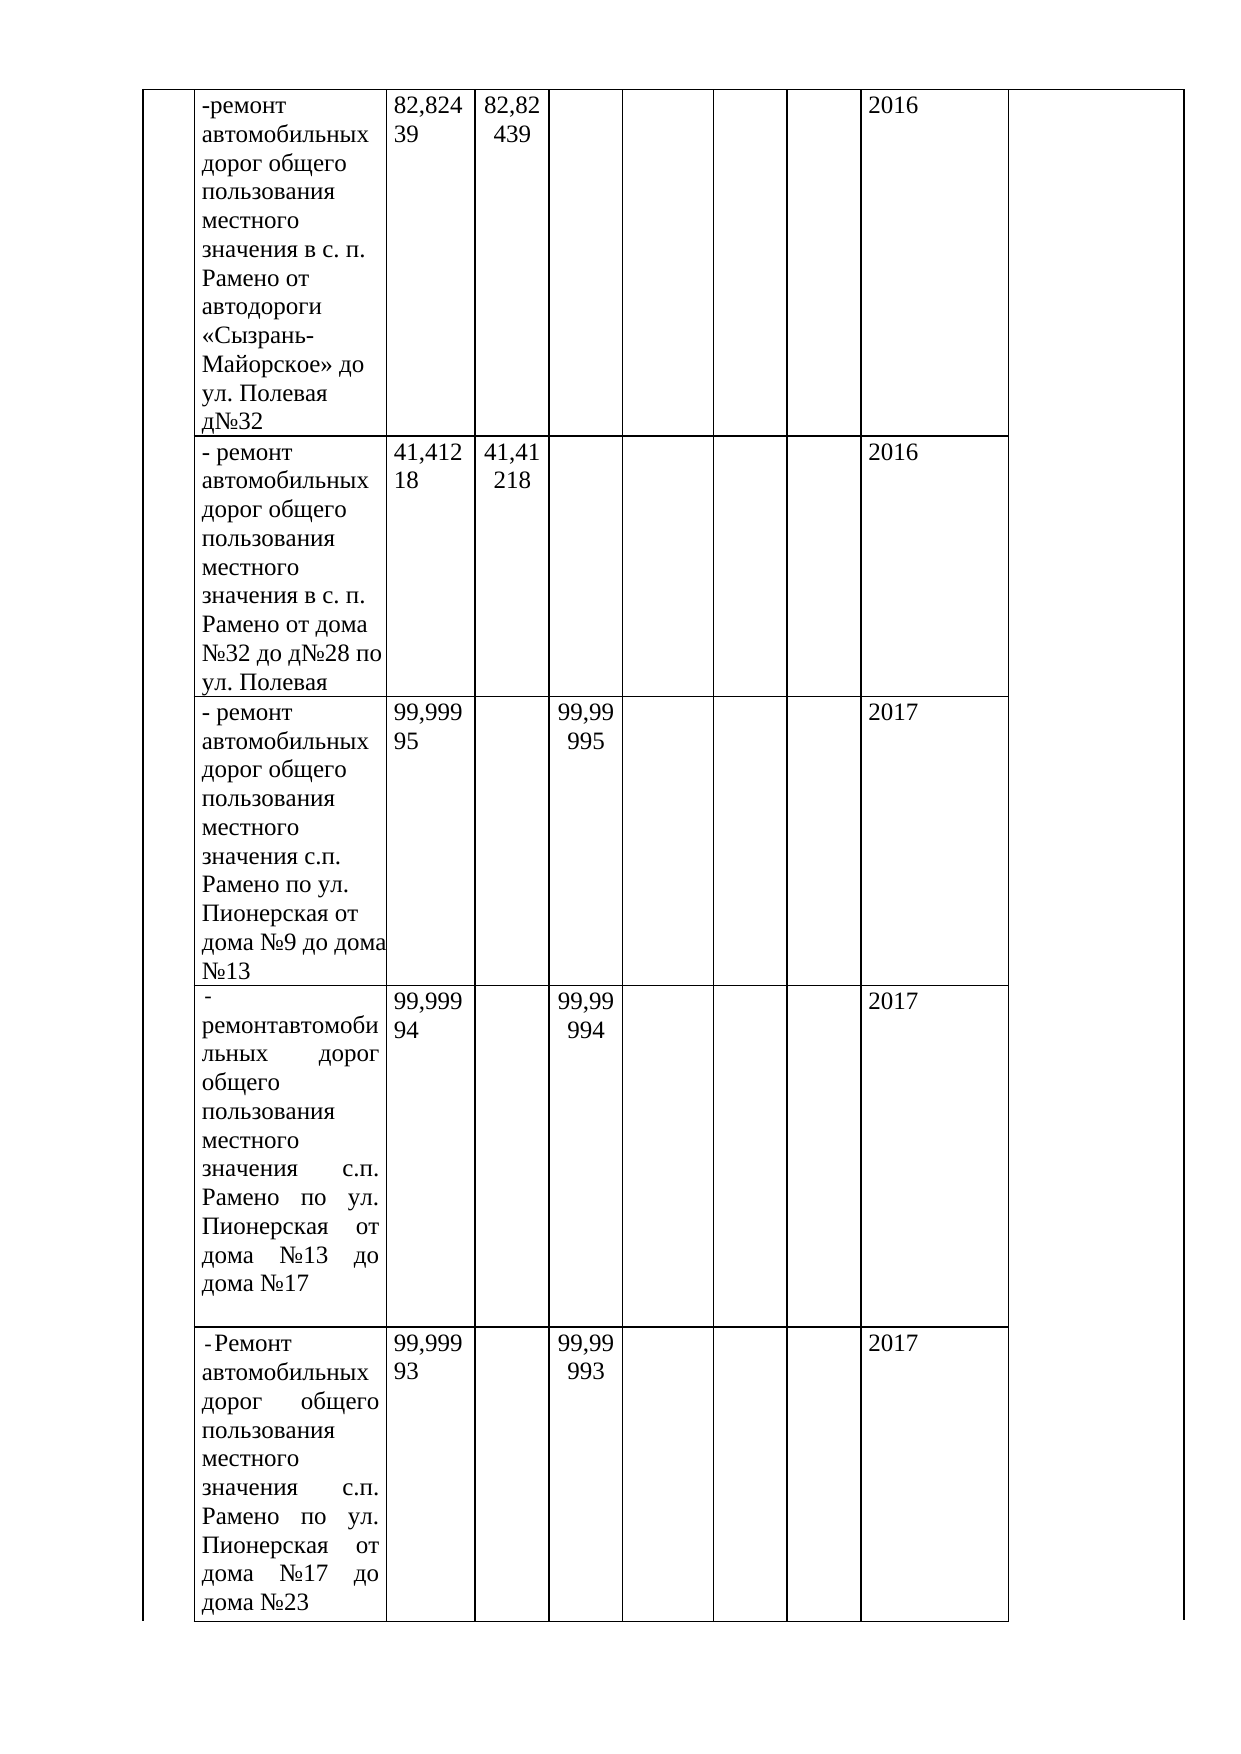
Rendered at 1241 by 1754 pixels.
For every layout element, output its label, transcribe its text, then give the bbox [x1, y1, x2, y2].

table_cell 99,99995 [387, 697, 474, 984]
table_cell [550, 437, 622, 696]
table_cell -Ремонт автомобильных дорог общего пользования местного значения с.п. Рамено по ул. Пионерская от дома №17 до дома №23 [195, 1328, 386, 1621]
table_cell - ремонт автомобильных дорог общего пользования местного значения в с. п. Рамено от дома №32 до д№28 по ул. Полевая [195, 437, 386, 696]
table_cell [788, 1328, 860, 1621]
table_cell 2016 [862, 437, 1008, 696]
table_cell 99,99993 [550, 1328, 622, 1621]
table_cell [714, 697, 786, 984]
table_cell [476, 697, 548, 984]
table_cell 2016 [862, 90, 1008, 435]
table_cell 99,99994 [550, 986, 622, 1326]
table_cell - ремонт автомобильных дорог общего пользования местного значения с.п. Рамено по ул. Пионерская от дома №9 до дома №13 [195, 697, 386, 984]
table_cell [788, 986, 860, 1326]
table_cell [714, 437, 786, 696]
table_cell 2017 [862, 697, 1008, 984]
table_cell 82,82439 [387, 90, 474, 435]
table_cell [714, 1328, 786, 1621]
table_cell 99,99994 [387, 986, 474, 1326]
table_cell [476, 986, 548, 1326]
table_cell [550, 90, 622, 435]
table_cell -ремонтавтомобильных дорог общего пользования местного значения с.п. Рамено по ул. Пионерская от дома №13 до дома №17 [195, 986, 386, 1326]
table_cell -ремонт автомобильных дорог общего пользования местного значения в с. п. Рамено от автодороги «Сызрань-Майорское» до ул. Полевая д№32 [195, 90, 386, 435]
table_cell [623, 1328, 713, 1621]
table_cell 2017 [862, 986, 1008, 1326]
table_cell 2017 [862, 1328, 1008, 1621]
table_cell 99,99993 [387, 1328, 474, 1621]
table_cell [788, 90, 860, 435]
table_cell [788, 437, 860, 696]
table_cell 41,41218 [387, 437, 474, 696]
table_cell [714, 90, 786, 435]
table_cell [623, 986, 713, 1326]
table_cell 82,82439 [476, 90, 548, 435]
table_cell [476, 1328, 548, 1621]
table_cell [623, 437, 713, 696]
table_cell [623, 697, 713, 984]
table_cell [788, 697, 860, 984]
table_cell 99,99995 [550, 697, 622, 984]
table_cell [623, 90, 713, 435]
table_cell [714, 986, 786, 1326]
table_cell 41,41218 [476, 437, 548, 696]
